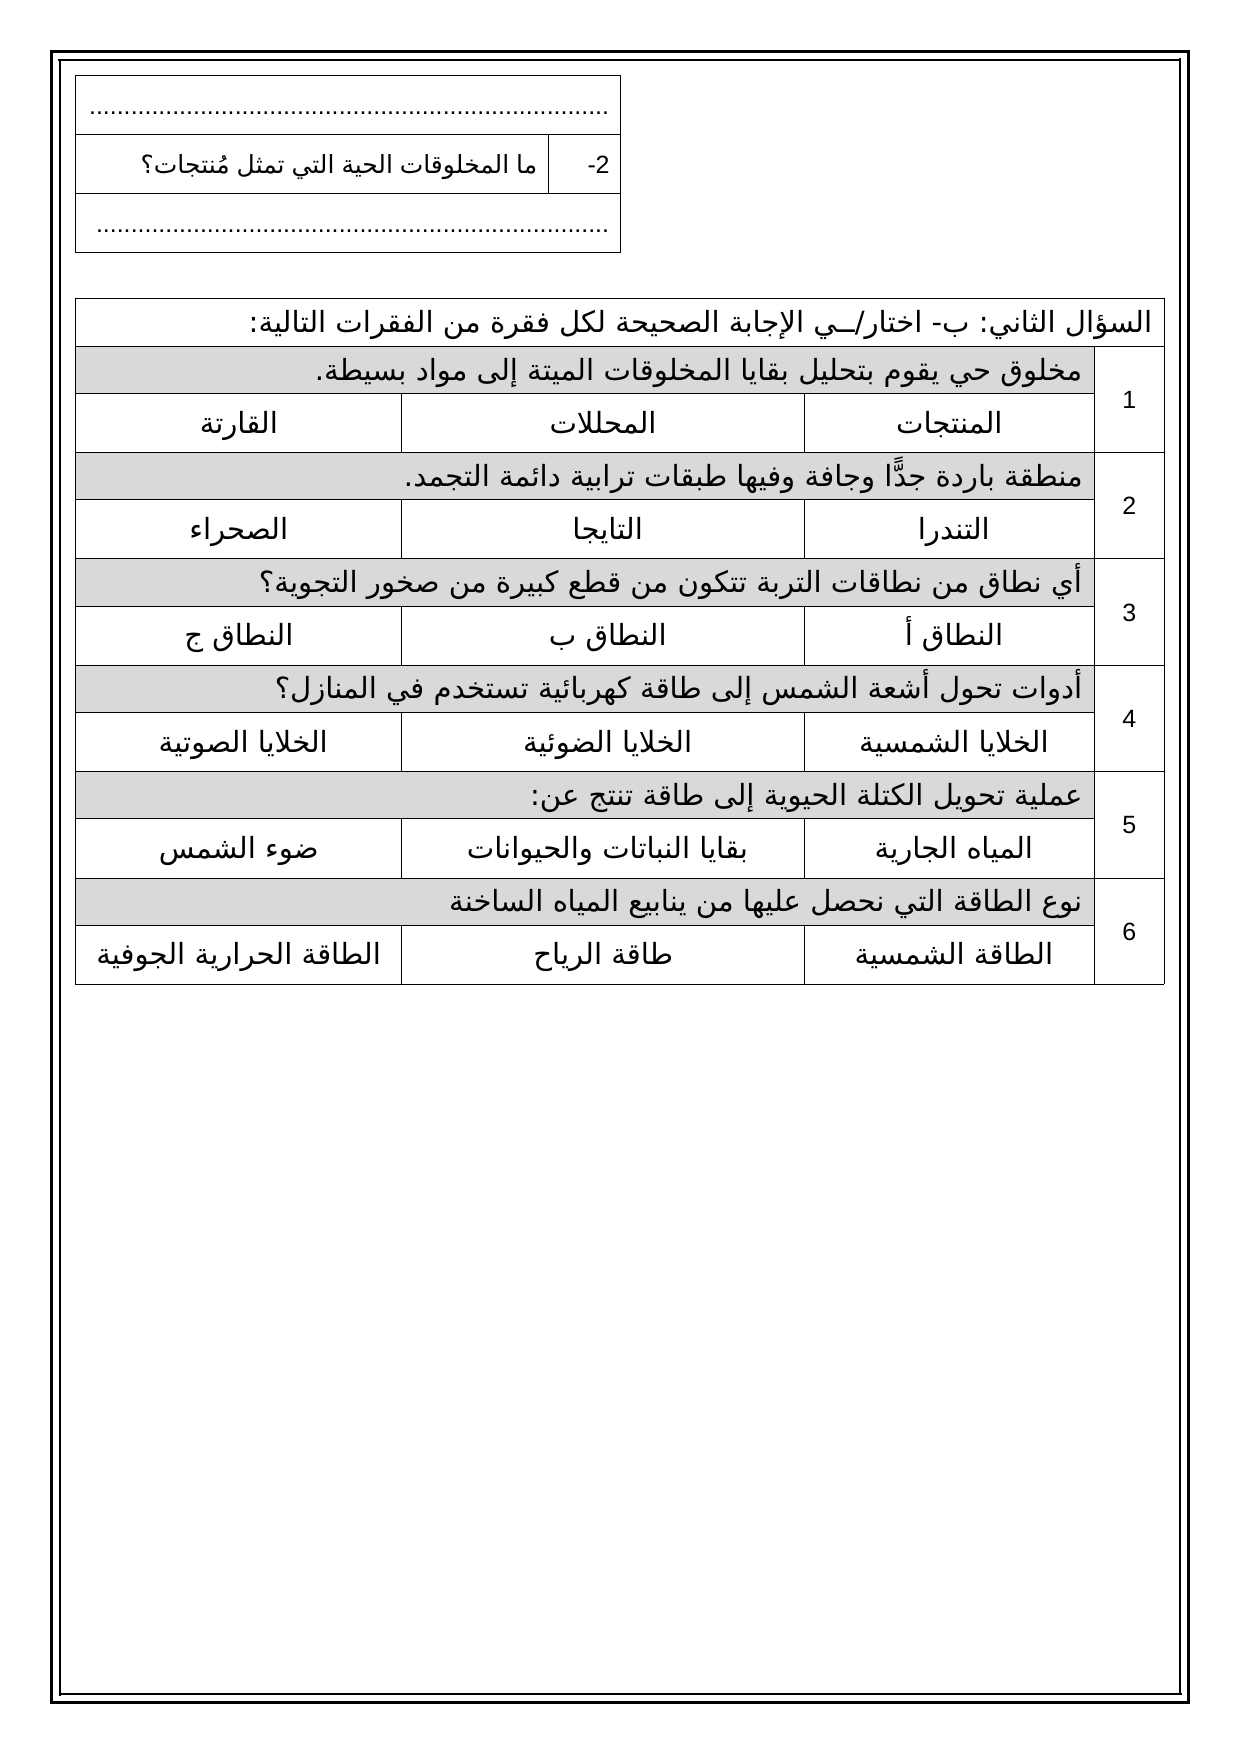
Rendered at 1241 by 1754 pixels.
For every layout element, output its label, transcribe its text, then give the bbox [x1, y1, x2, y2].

table_cell النطاق ج [76, 607, 401, 665]
table_cell الخلايا الضوئية [402, 713, 804, 771]
table_cell أي نطاق من نطاقات التربة تتكون من قطع كبيرة من صخور التجوية؟ [76, 559, 1094, 606]
table_cell النطاق أ [805, 607, 1094, 665]
table_cell 5 [1095, 772, 1164, 877]
table_cell منطقة باردة جدًّا وجافة وفيها طبقات ترابية دائمة التجمد. [76, 453, 1094, 499]
table_cell الخلايا الصوتية [76, 713, 401, 771]
table_cell 3 [1095, 559, 1164, 665]
table_cell المحللات [402, 394, 804, 452]
table_cell بقايا النباتات والحيوانات [402, 819, 804, 877]
table_cell التندرا [805, 500, 1094, 558]
table_cell عملية تحويل الكتلة الحيوية إلى طاقة تنتج عن: [76, 772, 1094, 818]
table_cell الطاقة الشمسية [805, 926, 1094, 984]
table_cell المياه الجارية [805, 819, 1094, 877]
table_cell 4 [1095, 666, 1164, 771]
table_cell القارتة [76, 394, 401, 452]
table_cell أدوات تحول أشعة الشمس إلى طاقة كهربائية تستخدم في المنازل؟ [76, 666, 1094, 712]
table_cell ........................................................................... [76, 76, 620, 134]
table_cell التايجا [402, 500, 804, 558]
table_cell ما المخلوقات الحية التي تمثل مُنتجات؟ [76, 135, 548, 193]
table_cell الصحراء [76, 500, 401, 558]
table_cell الطاقة الحرارية الجوفية [76, 926, 401, 984]
table_cell 2 [1095, 453, 1164, 558]
table_cell 1 [1095, 347, 1164, 452]
table_cell النطاق ب [402, 607, 804, 665]
table_cell الخلايا الشمسية [805, 713, 1094, 771]
table_cell 6 [1095, 879, 1164, 984]
table_cell ضوء الشمس [76, 819, 401, 877]
table_cell المنتجات [805, 394, 1094, 452]
table_cell طاقة الرياح [402, 926, 804, 984]
table_cell .......................................................................... [76, 194, 620, 252]
table_header السؤال الثاني: ب- اختار/ــي الإجابة الصحيحة لكل فقرة من الفقرات التالية: [76, 299, 1164, 346]
table_cell 2- [549, 135, 620, 193]
table_cell مخلوق حي يقوم بتحليل بقايا المخلوقات الميتة إلى مواد بسيطة. [76, 347, 1094, 393]
table_cell نوع الطاقة التي نحصل عليها من ينابيع المياه الساخنة [76, 879, 1094, 925]
